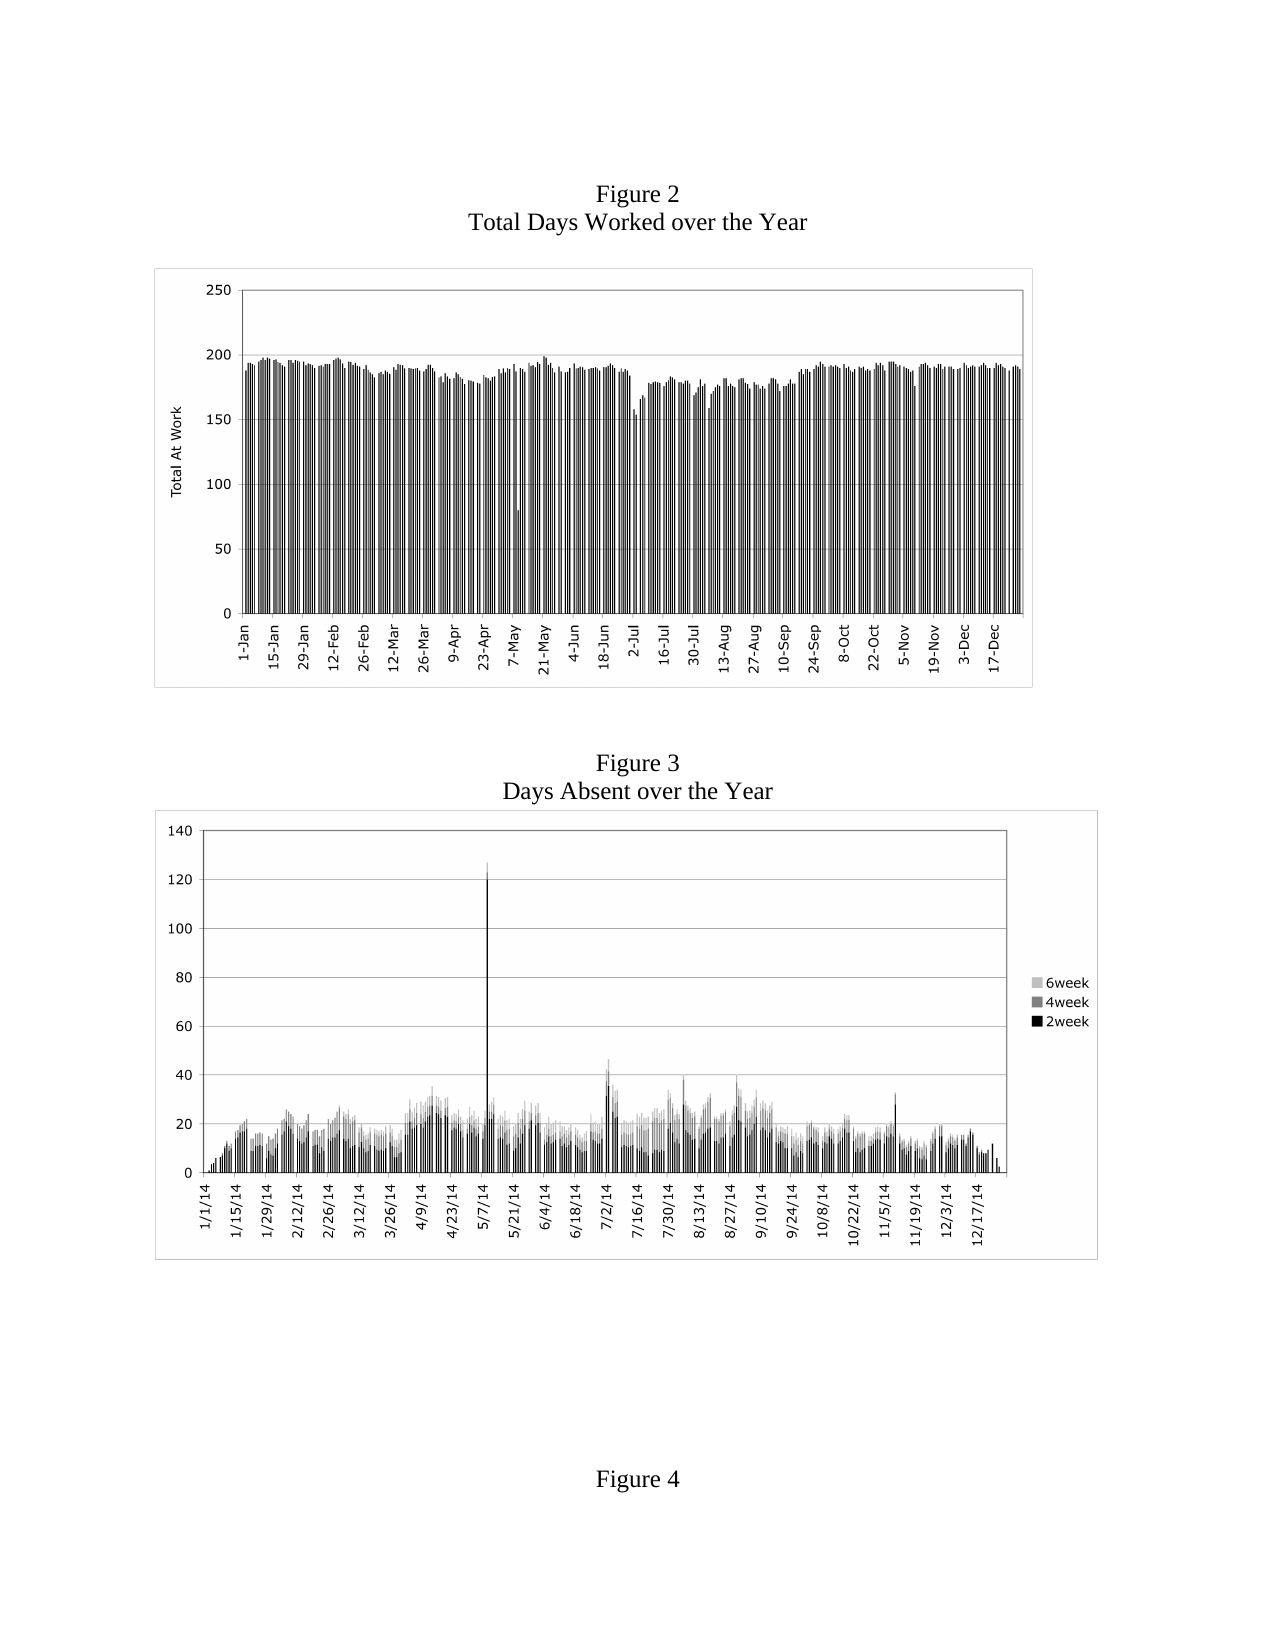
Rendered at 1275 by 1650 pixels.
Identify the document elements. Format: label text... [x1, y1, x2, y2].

text Figure 3 [150, 748, 1125, 776]
text Days Absent over the Year [150, 776, 1125, 805]
text Figure 4 [150, 1464, 1125, 1493]
text Total Days Worked over the Year [150, 207, 1125, 236]
text Figure 2 [150, 179, 1125, 207]
